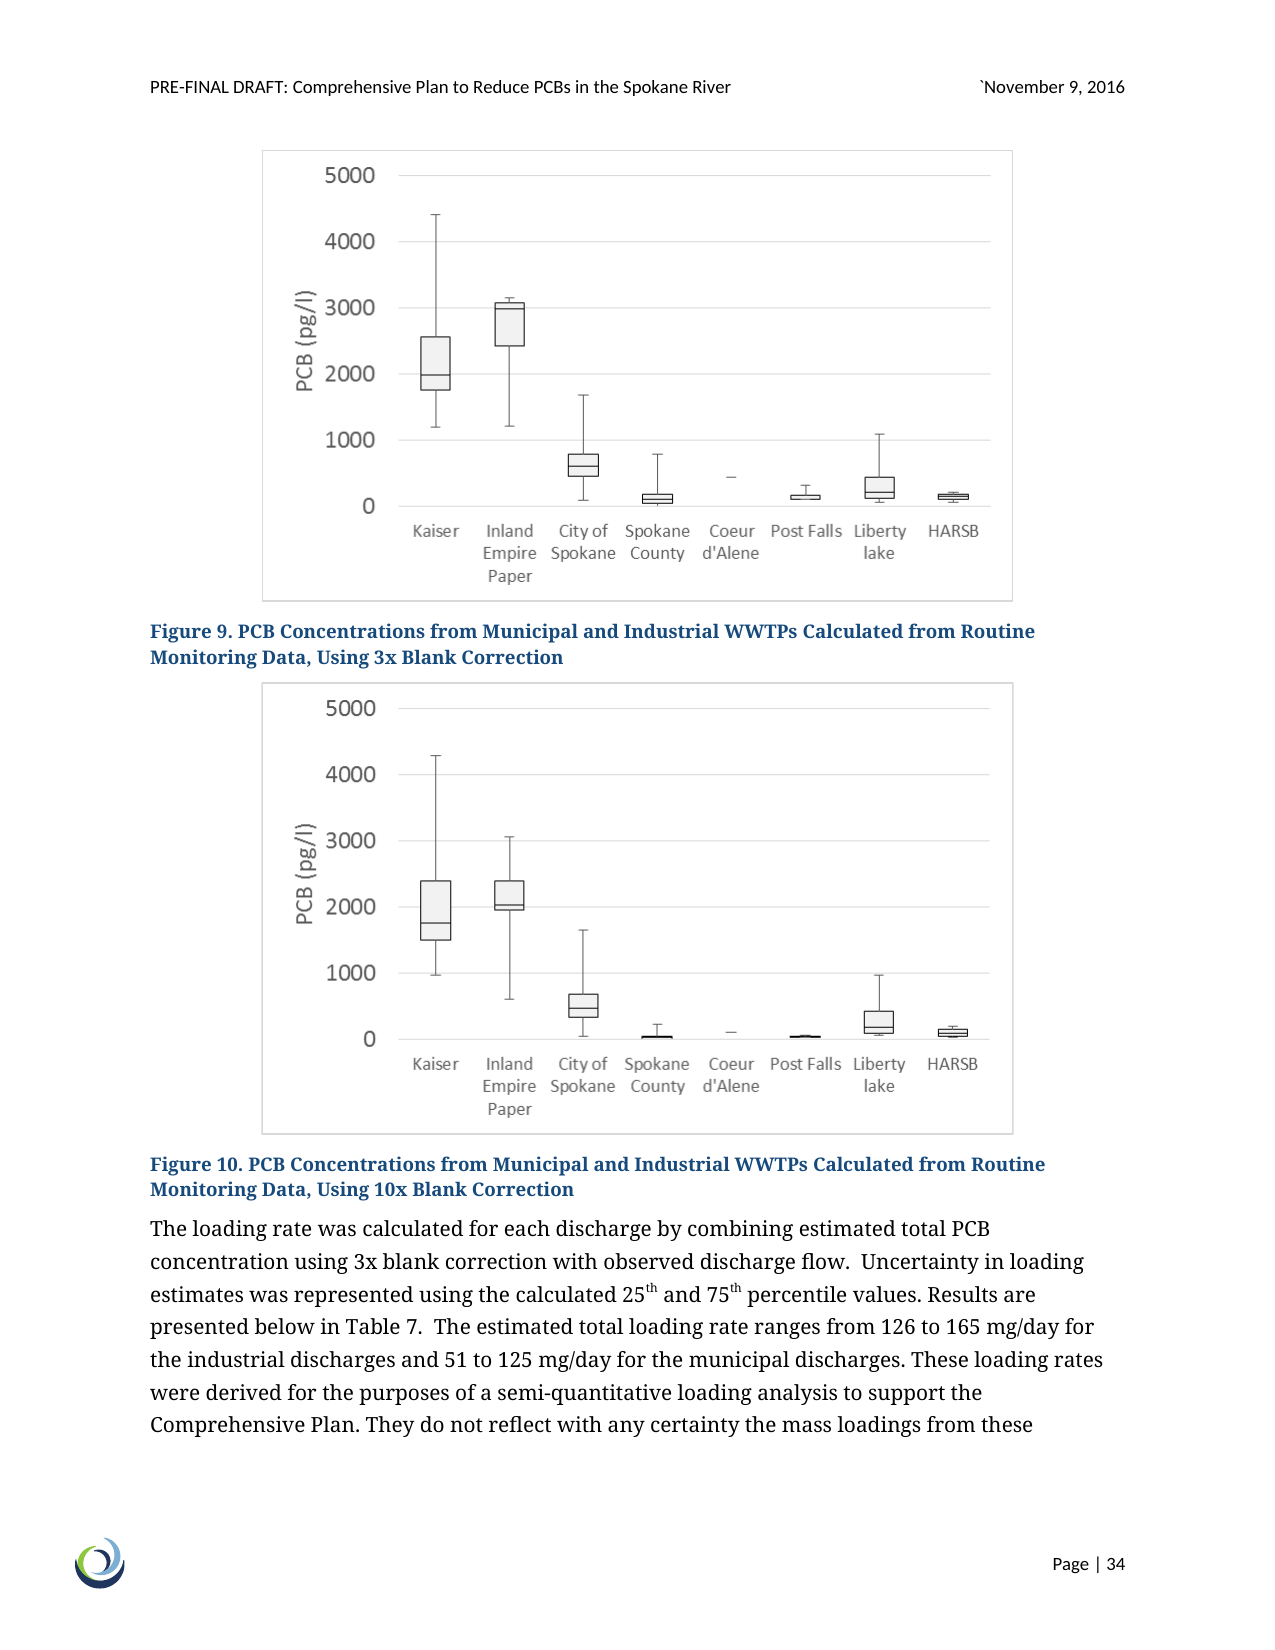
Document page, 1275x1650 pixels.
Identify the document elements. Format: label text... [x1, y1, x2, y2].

text Figure 10. PCB Concentrations from Municipal and Industrial WWTPs Calculated from Routine Monitoring Data, Using 10x Blank Correction [150, 1151, 1125, 1202]
picture [261, 682, 1014, 1135]
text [150, 1214, 1125, 1439]
picture [262, 150, 1013, 602]
text Figure 9. PCB Concentrations from Municipal and Industrial WWTPs Calculated from Routine Monitoring Data, Using 3x Blank Correction [150, 619, 1125, 670]
